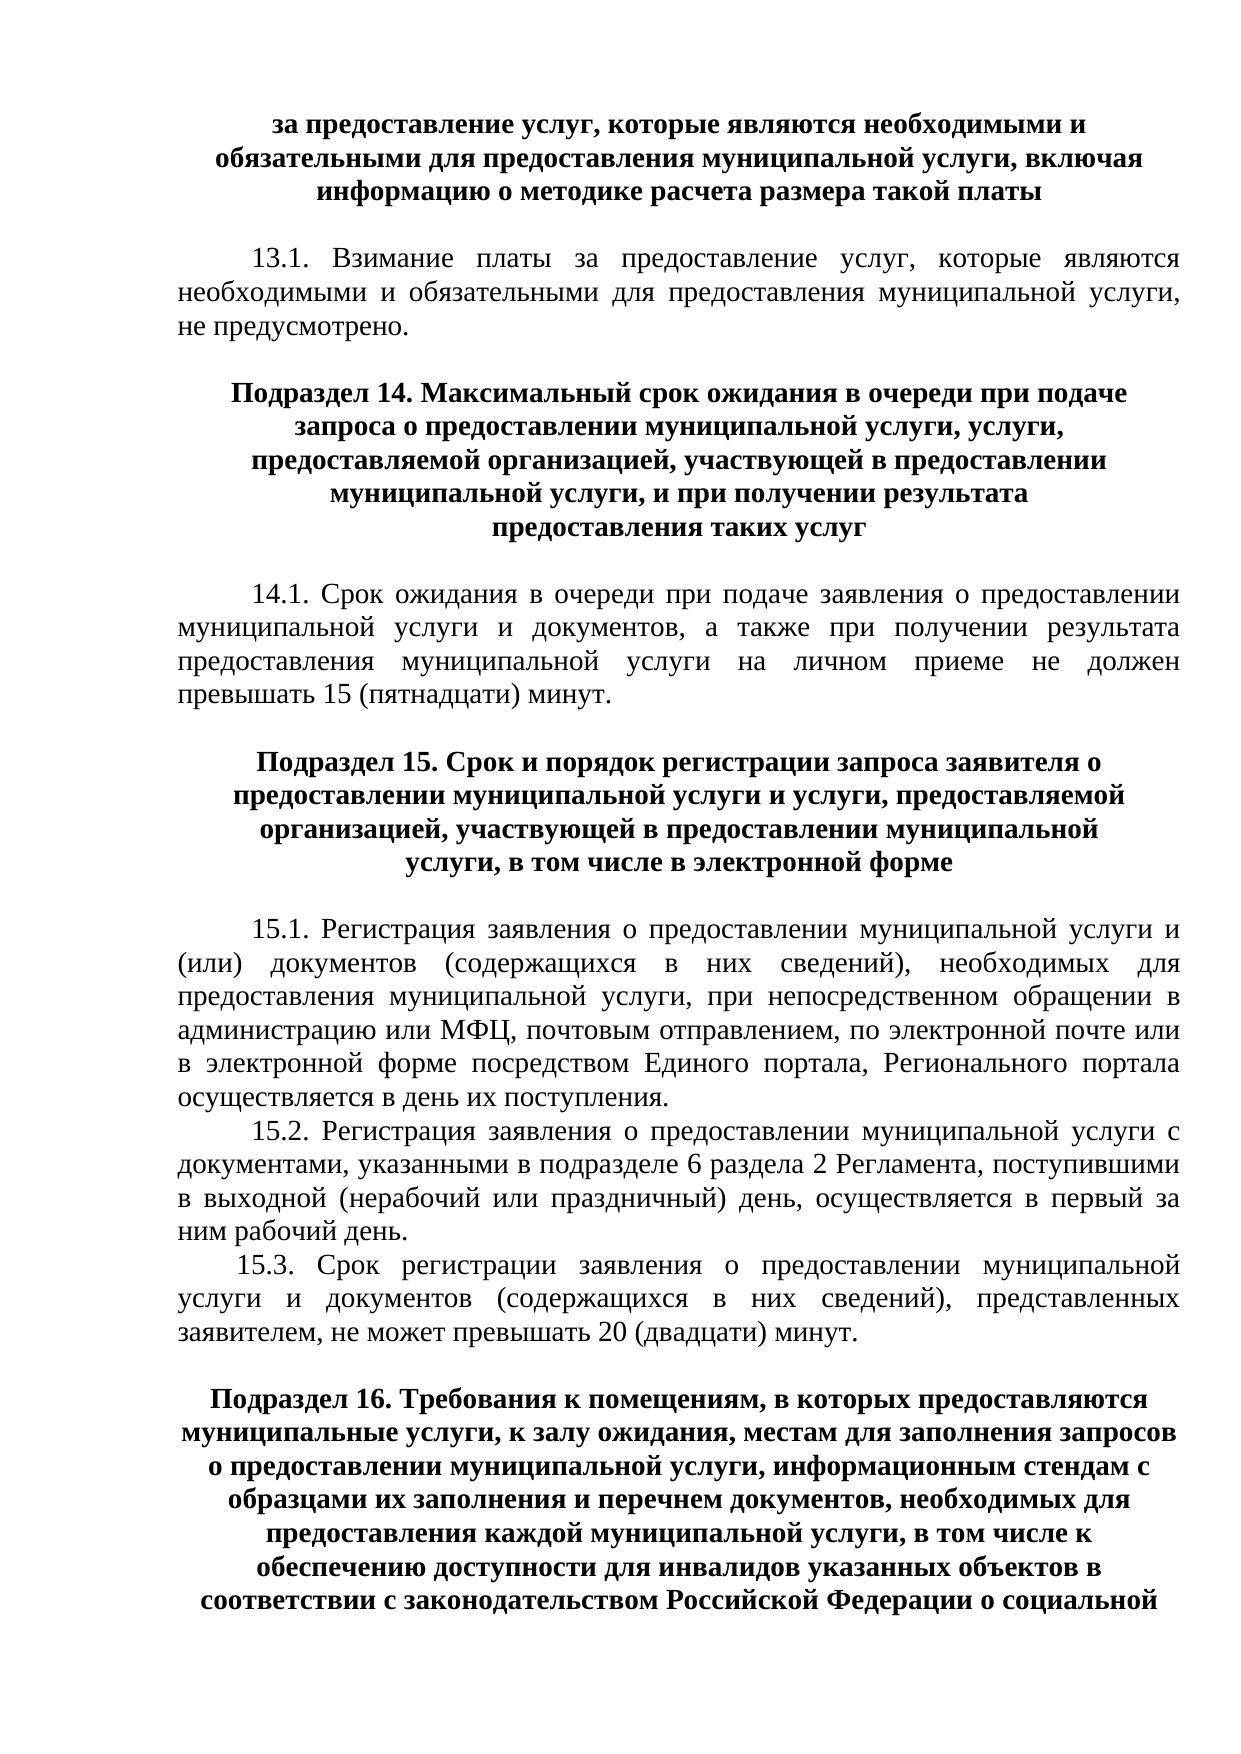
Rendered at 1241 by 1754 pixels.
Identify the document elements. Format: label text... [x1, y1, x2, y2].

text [177, 1582, 1181, 1616]
text предоставления таких услуг [177, 509, 1181, 542]
text предоставляемой организацией, участвующей в предоставлении [177, 442, 1181, 475]
text за предоставление услуг, которые являются необходимыми и [177, 106, 1181, 140]
text 15.1. Регистрация заявления о предоставлении муниципальной услуги и (или) документов (содержащихся в них сведений), необходимых для предоставления муниципальной услуги, при непосредственном обращении в администрацию или МФЦ, почтовым отправлением, по электронной почте или в электронной форме посредством Единого портала, Регионального портала осуществляется в день их поступления. [177, 911, 1181, 1113]
text обязательными для предоставления муниципальной услуги, включая [177, 140, 1181, 173]
text 15.2. Регистрация заявления о предоставлении муниципальной услуги с документами, указанными в подразделе 6 раздела 2 Регламента, поступившими в выходной (нерабочий или праздничный) день, осуществляется в первый за ним рабочий день. [177, 1113, 1181, 1247]
text предоставления каждой муниципальной услуги, в том числе к [177, 1515, 1181, 1549]
text 14.1. Срок ожидания в очереди при подаче заявления о предоставлении муниципальной услуги и документов, а также при получении результата предоставления муниципальной услуги на личном приеме не должен превышать 15 (пятнадцати) минут. [177, 576, 1181, 710]
text Подраздел 14. Максимальный срок ожидания в очереди при подаче [177, 375, 1181, 408]
text образцами их заполнения и перечнем документов, необходимых для [177, 1482, 1181, 1515]
text Подраздел 16. Требования к помещениям, в которых предоставляются муниципальные услуги, к залу ожидания, местам для заполнения запросов о предоставлении муниципальной услуги, информационным стендам с [177, 1381, 1181, 1482]
text 13.1. Взимание платы за предоставление услуг, которые являются необходимыми и обязательными для предоставления муниципальной услуги, не предусмотрено. [177, 241, 1181, 341]
text предоставлении муниципальной услуги и услуги, предоставляемой [177, 777, 1181, 811]
text муниципальной услуги, и при получении результата [177, 475, 1181, 509]
text 15.3. Срок регистрации заявления о предоставлении муниципальной услуги и документов (содержащихся в них сведений), представленных заявителем, не может превышать 20 (двадцати) минут. [177, 1247, 1181, 1347]
text обеспечению доступности для инвалидов указанных объектов в [177, 1549, 1181, 1582]
text организацией, участвующей в предоставлении муниципальной [177, 811, 1181, 844]
text запроса о предоставлении муниципальной услуги, услуги, [177, 408, 1181, 442]
text Подраздел 15. Срок и порядок регистрации запроса заявителя о [177, 744, 1181, 777]
text услуги, в том числе в электронной форме [177, 844, 1181, 878]
text информацию о методике расчета размера такой платы [177, 173, 1181, 207]
